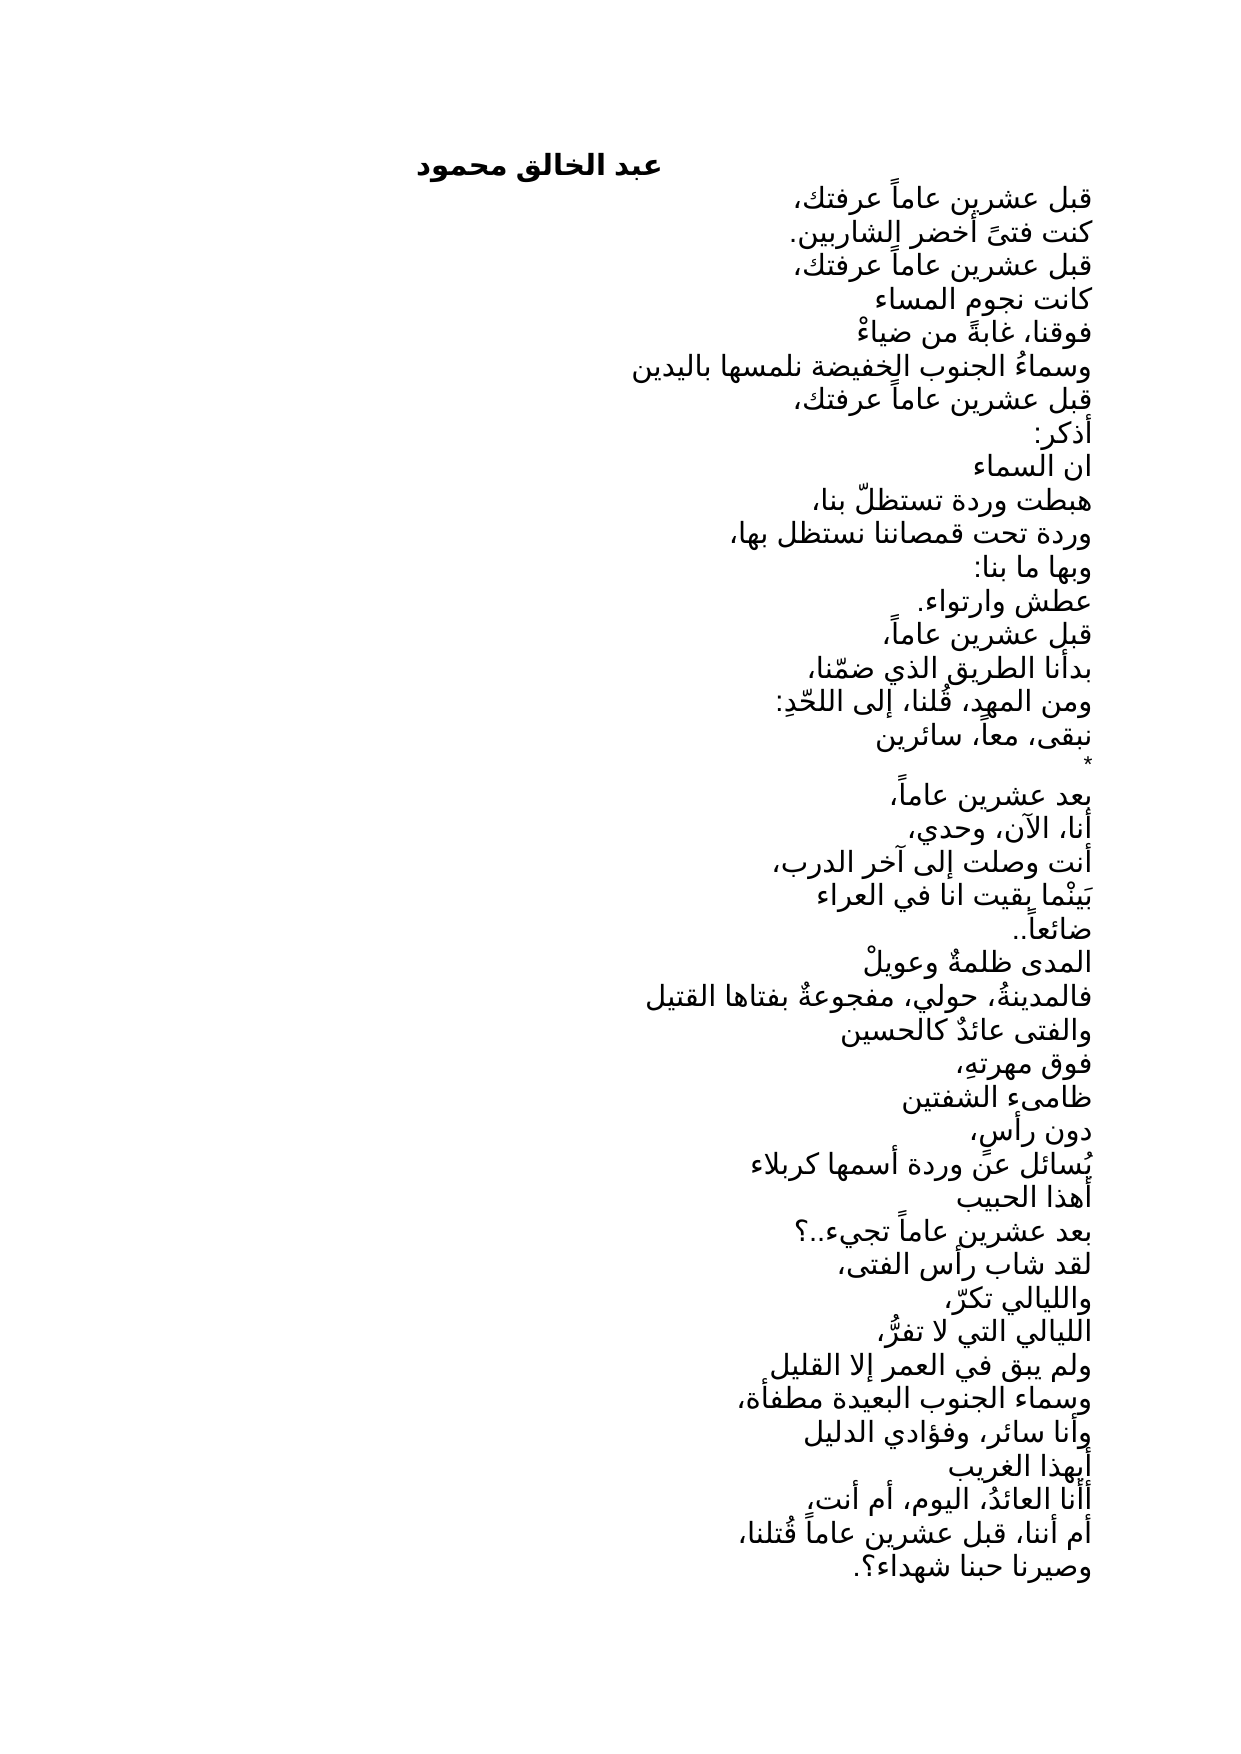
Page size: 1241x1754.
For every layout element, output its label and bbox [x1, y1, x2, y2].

text [148, 148, 1093, 1583]
